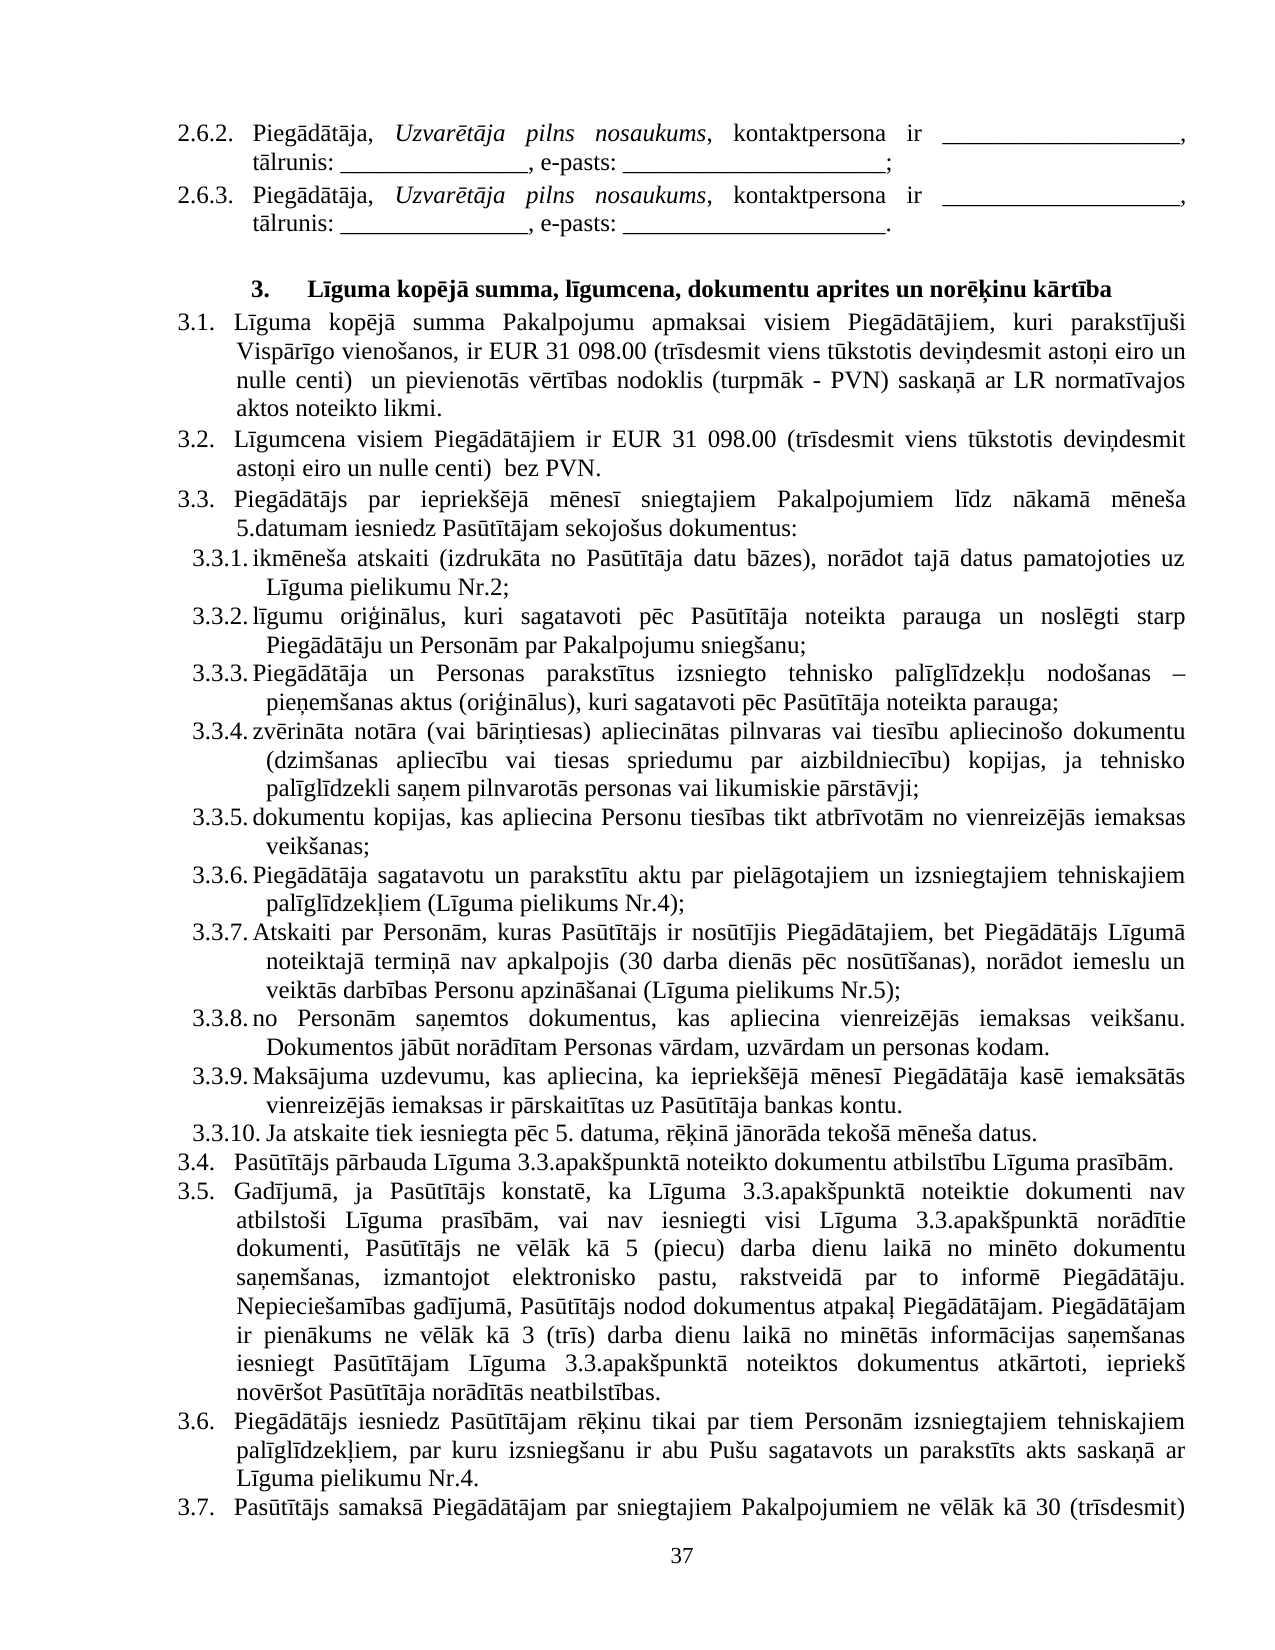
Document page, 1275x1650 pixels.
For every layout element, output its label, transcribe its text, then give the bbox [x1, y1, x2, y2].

list Maksājuma uzdevumu, kas apliecina, ka iepriekšējā mēnesī Piegādātāja kasē iemaksātās vienreizējās iemaksas ir pārskaitītas uz Pasūtītāja bankas kontu. [192, 1123, 1186, 1180]
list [177, 1468, 1186, 1525]
list Pasūtītājs pārbauda Līguma 3.3.apakšpunktā noteikto dokumentu atbilstību Līguma prasībām. [177, 1209, 1186, 1238]
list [177, 118, 1186, 176]
list Piegādātāja, Uzvarētāja pilns nosaukums, kontaktpersona ir ___________________, tālrunis: _______________, e-pasts: _____________________. [177, 241, 1186, 299]
list no Personām saņemtos dokumentus, kas apliecina vienreizējās iemaksas veikšanu. Dokumentos jābūt norādītam Personas vārdam, uzvārdam un personas kodam. [192, 1065, 1186, 1123]
list dokumentu kopijas, kas apliecina Personu tiesības tikt atbrīvotām no vienreizējās iemaksas veikšanas; [192, 864, 1186, 921]
list Piegādātāja sagatavotu un parakstītu aktu par pielāgotajiem un izsniegtajiem tehniskajiem palīglīdzekļiem (Līguma pielikums Nr.4); [192, 921, 1186, 979]
list Līguma kopējā summa Pakalpojumu apmaksai visiem Piegādātājiem, kuri parakstījuši Vispārīgo vienošanos, ir EUR 31 098.00 (trīsdesmit viens tūkstotis deviņdesmit astoņi eiro un nulle centi) un pievienotās vērtības nodoklis (turpmāk - PVN) saskaņā ar LR normatīvajos aktos noteikto likmi. [177, 369, 1186, 484]
list Piegādātājs par iepriekšējā mēnesī sniegtajiem Pakalpojumiem līdz nākamā mēneša 5.datumam iesniedz Pasūtītājam sekojošus dokumentus: [177, 546, 1186, 603]
list Līgumcena visiem Piegādātājiem ir EUR 31 098.00 (trīsdesmit viens tūkstotis deviņdesmit astoņi eiro un nulle centi) bez PVN. [177, 486, 1186, 543]
list zvērināta notāra (vai bāriņtiesas) apliecinātas pilnvaras vai tiesību apliecinošo dokumentu (dzimšanas apliecību vai tiesas spriedumu par aizbildniecību) kopijas, ja tehnisko palīglīdzekli saņem pilnvarotās personas vai likumiskie pārstāvji; [192, 778, 1186, 864]
list Piegādātāja, Uzvarētāja pilns nosaukums, kontaktpersona ir ___________________, tālrunis: _______________, e-pasts: _____________________; [177, 180, 1186, 237]
list līgumu oriģinālus, kuri sagatavoti pēc Pasūtītāja noteikta parauga un noslēgti starp Piegādātāju un Personām par Pakalpojumu sniegšanu; [192, 663, 1186, 720]
list Ja atskaite tiek iesniegta pēc 5. datuma, rēķinā jānorāda tekošā mēneša datus. [192, 1180, 1186, 1209]
list Atskaiti par Personām, kuras Pasūtītājs ir nosūtījis Piegādātajiem, bet Piegādātājs Līgumā noteiktajā termiņā nav apkalpojis (30 darba dienās pēc nosūtīšanas), norādot iemeslu un veiktās darbības Personu apzināšanai (Līguma pielikums Nr.5); [192, 979, 1186, 1065]
list Līguma kopējā summa, līgumcena, dokumentu aprites un norēķinu kārtība [177, 336, 1186, 365]
list ikmēneša atskaiti (izdrukāta no Pasūtītāja datu bāzes), norādot tajā datus pamatojoties uz Līguma pielikumu Nr.2; [192, 605, 1186, 663]
list Gadījumā, ja Pasūtītājs konstatē, ka Līguma 3.3.apakšpunktā noteiktie dokumenti nav atbilstoši Līguma prasībām, vai nav iesniegti visi Līguma 3.3.apakšpunktā norādītie dokumenti, Pasūtītājs ne vēlāk kā 5 (piecu) darba dienu laikā no minēto dokumentu saņemšanas, izmantojot elektronisko pastu, rakstveidā par to informē Piegādātāju. Nepieciešamības gadījumā, Pasūtītājs nodod dokumentus atpakaļ Piegādātājam. Piegādātājam ir pienākums ne vēlāk kā 3 (trīs) darba dienu laikā no minētās informācijas saņemšanas iesniegt Pasūtītājam Līguma 3.3.apakšpunktā noteiktos dokumentus atkārtoti, iepriekš novēršot Pasūtītāja norādītās neatbilstības. [177, 1238, 1186, 1468]
list Piegādātāja un Personas parakstītus izsniegto tehnisko palīglīdzekļu nodošanas – pieņemšanas aktus (oriģinālus), kuri sagatavoti pēc Pasūtītāja noteikta parauga; [192, 720, 1186, 778]
